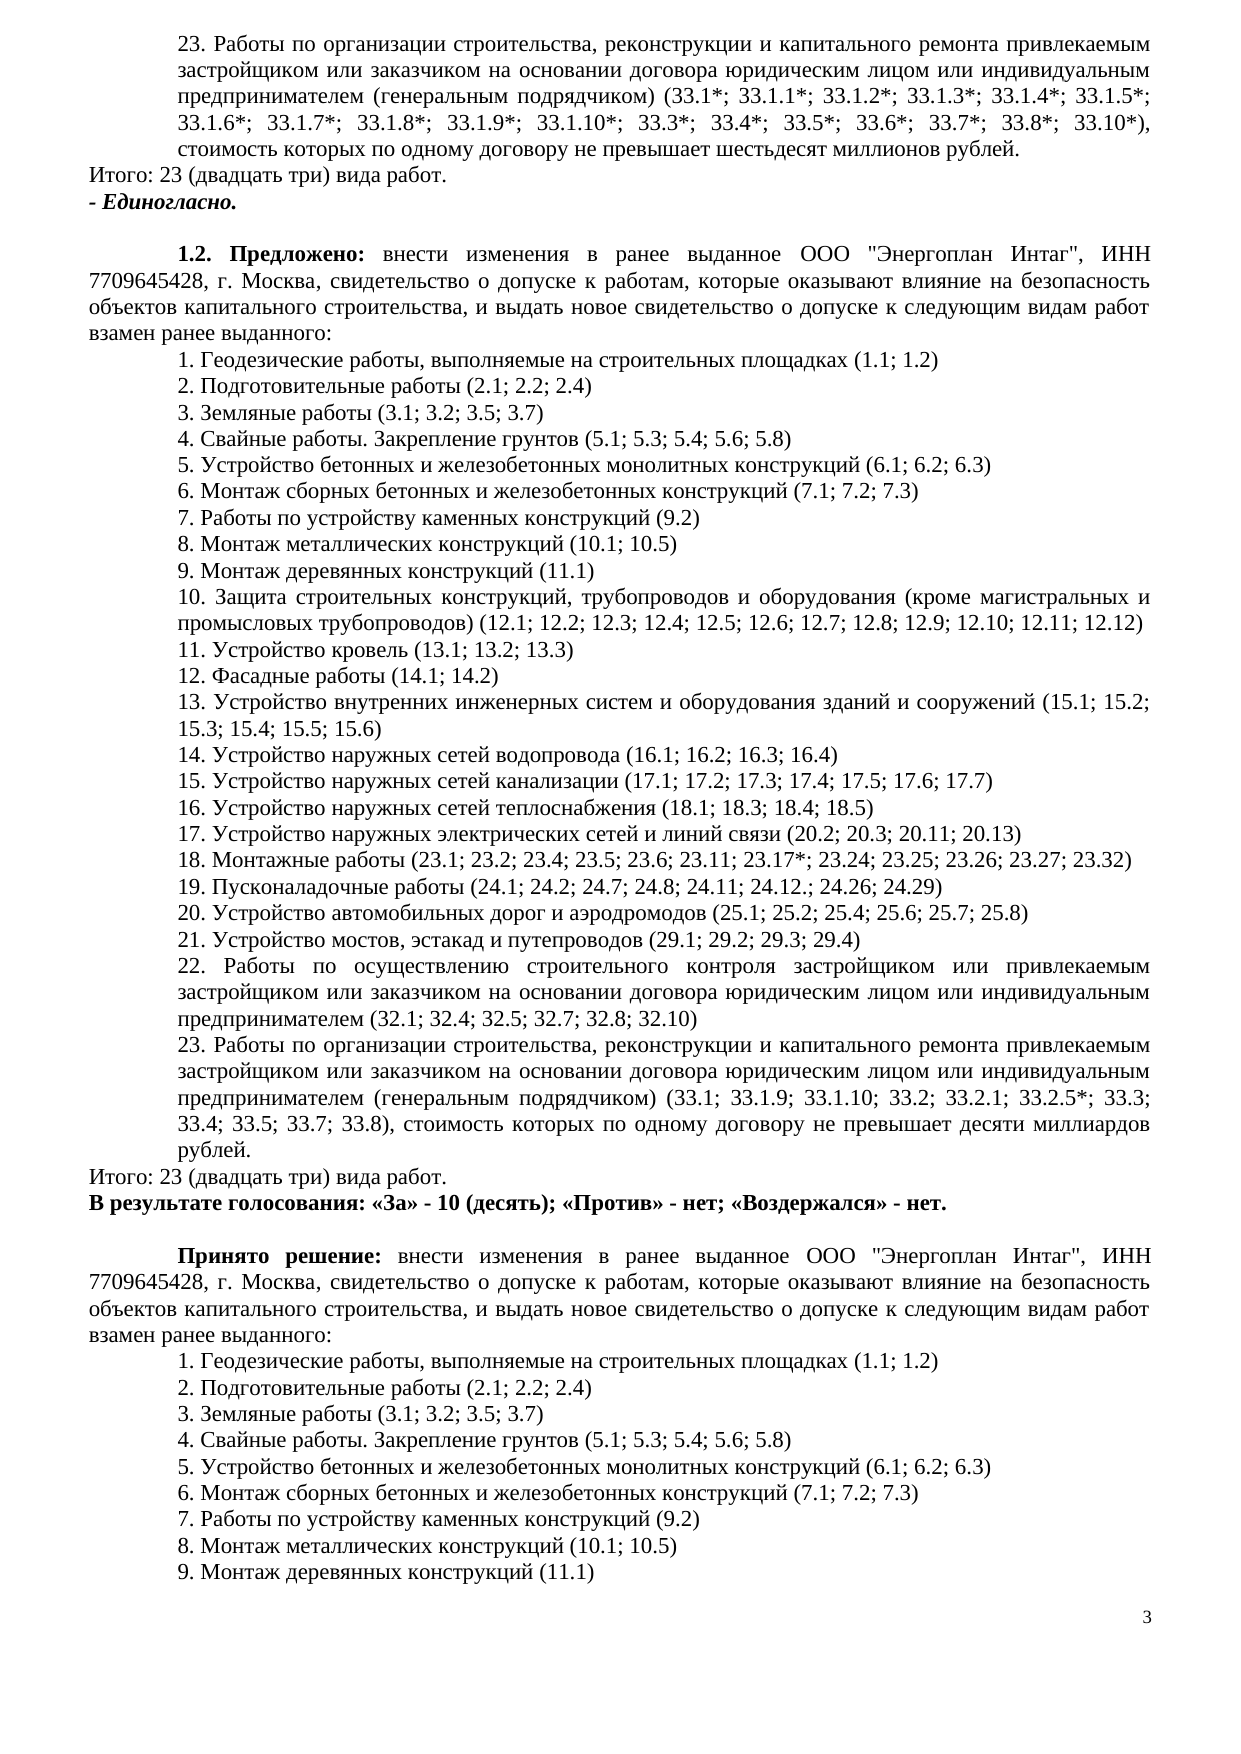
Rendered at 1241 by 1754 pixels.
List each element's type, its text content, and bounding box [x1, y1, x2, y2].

text 10. Защита строительных конструкций, трубопроводов и оборудования (кроме магистральных и промысловых трубопроводов) (12.1; 12.2; 12.3; 12.4; 12.5; 12.6; 12.7; 12.8; 12.9; 12.10; 12.11; 12.12) [177, 583, 1152, 636]
text 11. Устройство кровель (13.1; 13.2; 13.3) [177, 636, 1152, 662]
text 4. Свайные работы. Закрепление грунтов (5.1; 5.3; 5.4; 5.6; 5.8) [177, 425, 1152, 451]
text 2. Подготовительные работы (2.1; 2.2; 2.4) [177, 1374, 1152, 1400]
text 20. Устройство автомобильных дорог и аэродромодов (25.1; 25.2; 25.4; 25.6; 25.7; 25.8) [177, 899, 1152, 926]
text 19. Пусконаладочные работы (24.1; 24.2; 24.7; 24.8; 24.11; 24.12.; 24.26; 24.29) [177, 873, 1152, 899]
text 1. Геодезические работы, выполняемые на строительных площадках (1.1; 1.2) [177, 1347, 1152, 1374]
text 2. Подготовительные работы (2.1; 2.2; 2.4) [177, 372, 1152, 398]
text 5. Устройство бетонных и железобетонных монолитных конструкций (6.1; 6.2; 6.3) [177, 451, 1152, 478]
text 15. Устройство наружных сетей канализации (17.1; 17.2; 17.3; 17.4; 17.5; 17.6; 17.7) [177, 767, 1152, 794]
text 8. Монтаж металлических конструкций (10.1; 10.5) [177, 1532, 1152, 1558]
text 9. Монтаж деревянных конструкций (11.1) [177, 557, 1152, 583]
text 3. Земляные работы (3.1; 3.2; 3.5; 3.7) [177, 398, 1152, 425]
text 14. Устройство наружных сетей водопровода (16.1; 16.2; 16.3; 16.4) [177, 741, 1152, 767]
text 17. Устройство наружных электрических сетей и линий связи (20.2; 20.3; 20.11; 20.13) [177, 820, 1152, 847]
text Итого: 23 (двадцать три) вида работ. [88, 1163, 1152, 1189]
text В результате голосования: «За» - 10 (десять); «Против» - нет; «Воздержался» - нет. [88, 1189, 1152, 1216]
text 1. Геодезические работы, выполняемые на строительных площадках (1.1; 1.2) [177, 346, 1152, 372]
text Итого: 23 (двадцать три) вида работ. [88, 161, 1152, 188]
text 6. Монтаж сборных бетонных и железобетонных конструкций (7.1; 7.2; 7.3) [177, 478, 1152, 504]
text Принято решение: внести изменения в ранее выданное ООО "Энергоплан Интаг", ИНН 7709645428, г. Москва, свидетельство о допуске к работам, которые оказывают влияние на безопасность объектов капитального строительства, и выдать новое свидетельство о допуске к следующим видам работ взамен ранее выданного: [88, 1242, 1152, 1347]
text 18. Монтажные работы (23.1; 23.2; 23.4; 23.5; 23.6; 23.11; 23.17*; 23.24; 23.25; 23.26; 23.27; 23.32) [177, 847, 1152, 873]
text 4. Свайные работы. Закрепление грунтов (5.1; 5.3; 5.4; 5.6; 5.8) [177, 1426, 1152, 1453]
text 5. Устройство бетонных и железобетонных монолитных конструкций (6.1; 6.2; 6.3) [177, 1453, 1152, 1479]
text 12. Фасадные работы (14.1; 14.2) [177, 662, 1152, 688]
text 8. Монтаж металлических конструкций (10.1; 10.5) [177, 530, 1152, 557]
text 7. Работы по устройству каменных конструкций (9.2) [177, 504, 1152, 530]
text - Единогласно. [88, 188, 1152, 214]
text 9. Монтаж деревянных конструкций (11.1) [177, 1558, 1152, 1584]
text 13. Устройство внутренних инженерных систем и оборудования зданий и сооружений (15.1; 15.2; 15.3; 15.4; 15.5; 15.6) [177, 688, 1152, 741]
text 22. Работы по осуществлению строительного контроля застройщиком или привлекаемым застройщиком или заказчиком на основании договора юридическим лицом или индивидуальным предпринимателем (32.1; 32.4; 32.5; 32.7; 32.8; 32.10) [177, 952, 1152, 1031]
text 16. Устройство наружных сетей теплоснабжения (18.1; 18.3; 18.4; 18.5) [177, 794, 1152, 820]
text 3. Земляные работы (3.1; 3.2; 3.5; 3.7) [177, 1400, 1152, 1426]
text 23. Работы по организации строительства, реконструкции и капитального ремонта привлекаемым застройщиком или заказчиком на основании договора юридическим лицом или индивидуальным предпринимателем (генеральным подрядчиком) (33.1; 33.1.9; 33.1.10; 33.2; 33.2.1; 33.2.5*; 33.3; 33.4; 33.5; 33.7; 33.8), стоимость которых по одному договору не превышает десяти миллиардов рублей. [177, 1031, 1152, 1163]
text 23. Работы по организации строительства, реконструкции и капитального ремонта привлекаемым застройщиком или заказчиком на основании договора юридическим лицом или индивидуальным предпринимателем (генеральным подрядчиком) (33.1*; 33.1.1*; 33.1.2*; 33.1.3*; 33.1.4*; 33.1.5*; 33.1.6*; 33.1.7*; 33.1.8*; 33.1.9*; 33.1.10*; 33.3*; 33.4*; 33.5*; 33.6*; 33.7*; 33.8*; 33.10*), стоимость которых по одному договору не превышает шестьдесят миллионов рублей. [177, 29, 1152, 161]
text 21. Устройство мостов, эстакад и путепроводов (29.1; 29.2; 29.3; 29.4) [177, 926, 1152, 952]
text 7. Работы по устройству каменных конструкций (9.2) [177, 1505, 1152, 1532]
text 6. Монтаж сборных бетонных и железобетонных конструкций (7.1; 7.2; 7.3) [177, 1479, 1152, 1505]
text 1.2. Предложено: внести изменения в ранее выданное ООО "Энергоплан Интаг", ИНН 7709645428, г. Москва, свидетельство о допуске к работам, которые оказывают влияние на безопасность объектов капитального строительства, и выдать новое свидетельство о допуске к следующим видам работ взамен ранее выданного: [88, 240, 1152, 346]
